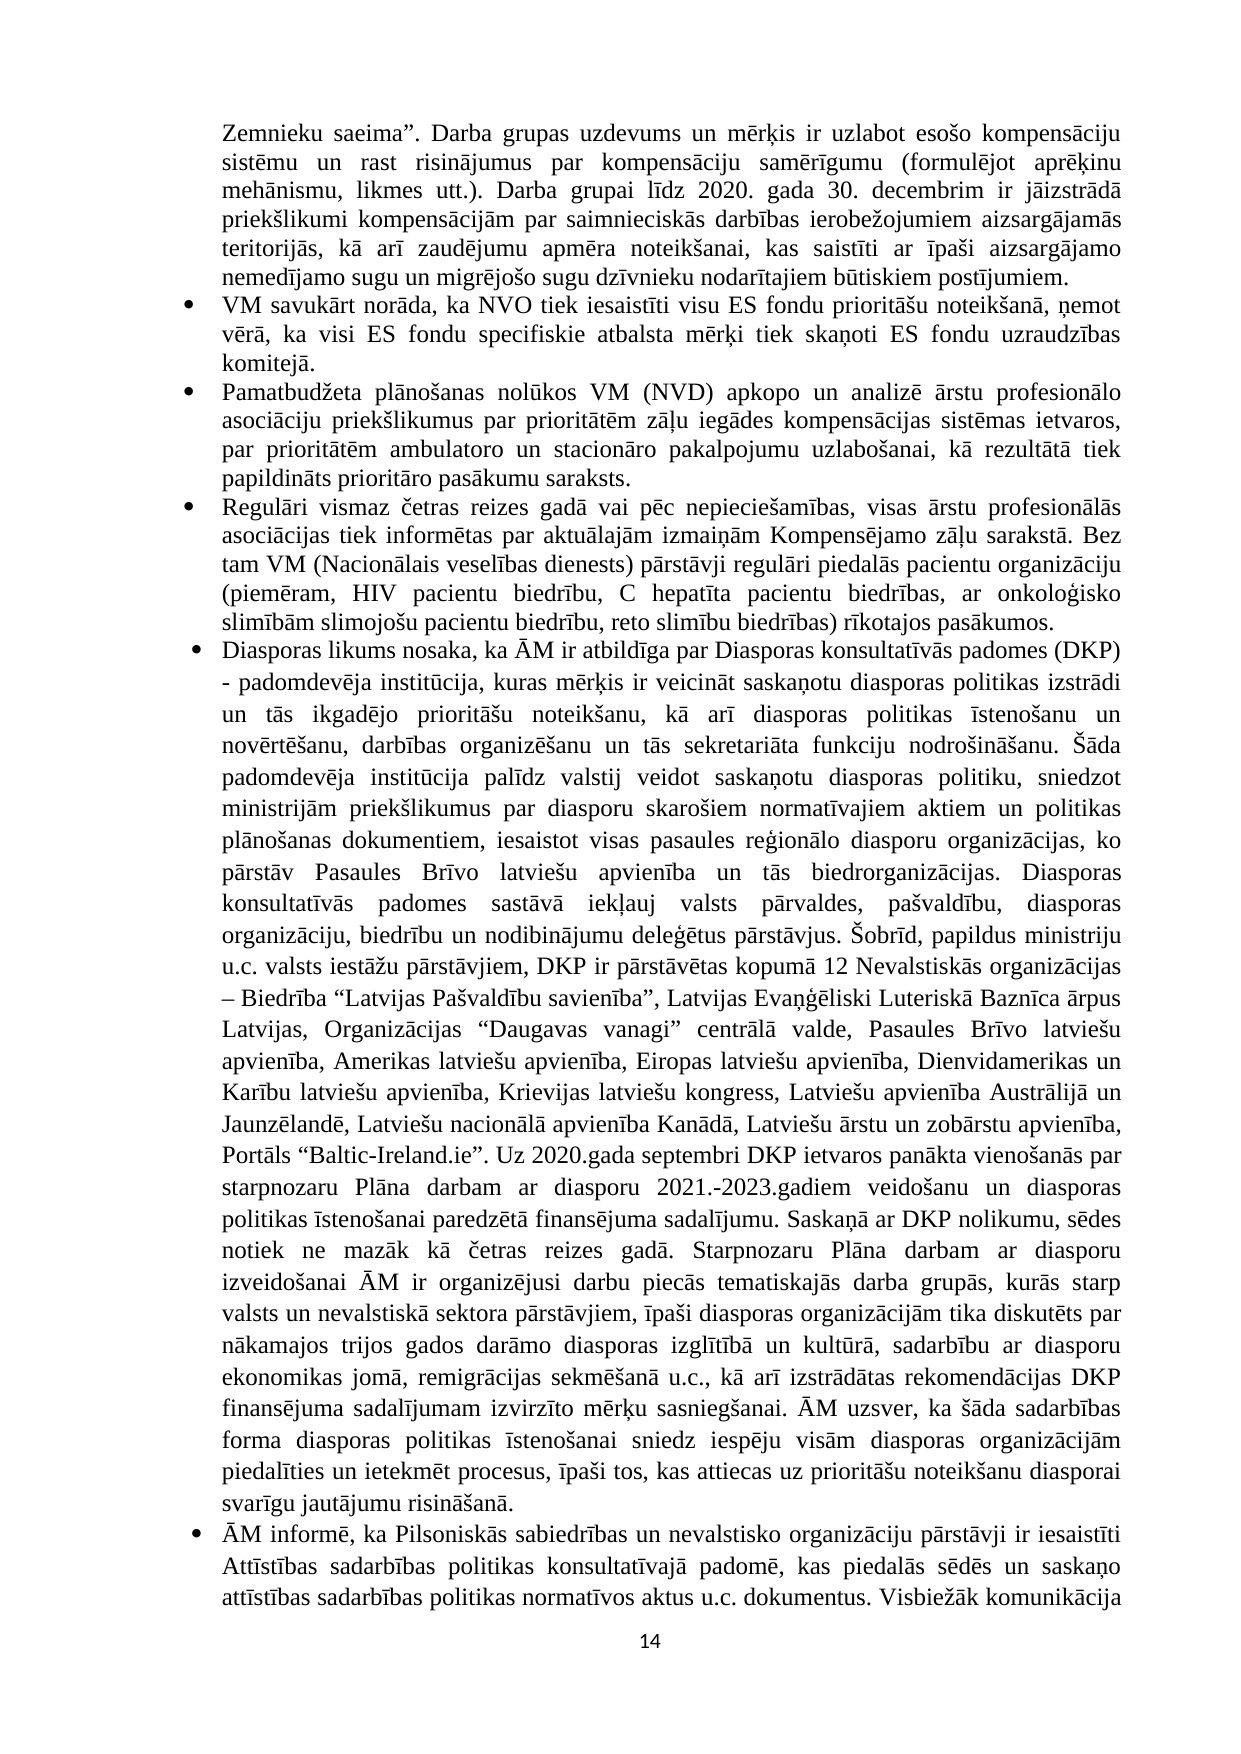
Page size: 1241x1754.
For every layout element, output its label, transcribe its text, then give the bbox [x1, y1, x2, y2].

list VM savukārt norāda, ka NVO tiek iesaistīti visu ES fondu prioritāšu noteikšanā, ņemot vērā, ka visi ES fondu specifiskie atbalsta mērķi tiek skaņoti ES fondu uzraudzības komitejā. [184, 291, 1122, 377]
list Diasporas likums nosaka, ka ĀM ir atbildīga par Diasporas konsultatīvās padomes (DKP) - padomdevēja institūcija, kuras mērķis ir veicināt saskaņotu diasporas politikas izstrādi un tās ikgadējo prioritāšu noteikšanu, kā arī diasporas politikas īstenošanu un novērtēšanu, darbības organizēšanu un tās sekretariāta funkciju nodrošināšanu. Šāda padomdevēja institūcija palīdz valstij veidot saskaņotu diasporas politiku, sniedzot ministrijām priekšlikumus par diasporu skarošiem normatīvajiem aktiem un politikas plānošanas dokumentiem, iesaistot visas pasaules reģionālo diasporu organizācijas, ko pārstāv Pasaules Brīvo latviešu apvienība un tās biedrorganizācijas. Diasporas konsultatīvās padomes sastāvā iekļauj valsts pārvaldes, pašvaldību, diasporas organizāciju, biedrību un nodibinājumu deleģētus pārstāvjus. Šobrīd, papildus ministriju u.c. valsts iestāžu pārstāvjiem, DKP ir pārstāvētas kopumā 12 Nevalstiskās organizācijas – Biedrība “Latvijas Pašvaldību savienība”, Latvijas Evaņģēliski Luteriskā Baznīca ārpus Latvijas, Organizācijas “Daugavas vanagi” centrālā valde, Pasaules Brīvo latviešu apvienība, Amerikas latviešu apvienība, Eiropas latviešu apvienība, Dienvidamerikas un Karību latviešu apvienība, Krievijas latviešu kongress, Latviešu apvienība Austrālijā un Jaunzēlandē, Latviešu nacionālā apvienība Kanādā, Latviešu ārstu un zobārstu apvienība, Portāls “Baltic-Ireland.ie”. Uz 2020.gada septembri DKP ietvaros panākta vienošanās par starpnozaru Plāna darbam ar diasporu 2021.-2023.gadiem veidošanu un diasporas politikas īstenošanai paredzētā finansējuma sadalījumu. Saskaņā ar DKP nolikumu, sēdes notiek ne mazāk kā četras reizes gadā. Starpnozaru Plāna darbam ar diasporu izveidošanai ĀM ir organizējusi darbu piecās tematiskajās darba grupās, kurās starp valsts un nevalstiskā sektora pārstāvjiem, īpaši diasporas organizācijām tika diskutēts par nākamajos trijos gados darāmo diasporas izglītībā un kultūrā, sadarbību ar diasporu ekonomikas jomā, remigrācijas sekmēšanā u.c., kā arī izstrādātas rekomendācijas DKP finansējuma sadalījumam izvirzīto mērķu sasniegšanai. ĀM uzsver, ka šāda sadarbības forma diasporas politikas īstenošanai sniedz iespēju visām diasporas organizācijām piedalīties un ietekmēt procesus, īpaši tos, kas attiecas uz prioritāšu noteikšanu diasporai svarīgu jautājumu risināšanā. [192, 636, 1122, 1517]
list Regulāri vismaz četras reizes gadā vai pēc nepieciešamības, visas ārstu profesionālās asociācijas tiek informētas par aktuālajām izmaiņām Kompensējamo zāļu sarakstā. Bez tam VM (Nacionālais veselības dienests) pārstāvji regulāri piedalās pacientu organizāciju (piemēram, HIV pacientu biedrību, C hepatīta pacientu biedrības, ar onkoloģisko slimībām slimojošu pacientu biedrību, reto slimību biedrības) rīkotajos pasākumos. [184, 492, 1122, 636]
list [192, 1519, 1122, 1611]
list Pamatbudžeta plānošanas nolūkos VM (NVD) apkopo un analizē ārstu profesionālo asociāciju priekšlikumus par prioritātēm zāļu iegādes kompensācijas sistēmas ietvaros, par prioritātēm ambulatoro un stacionāro pakalpojumu uzlabošanai, kā rezultātā tiek papildināts prioritāro pasākumu saraksts. [184, 377, 1122, 492]
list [184, 118, 1122, 291]
